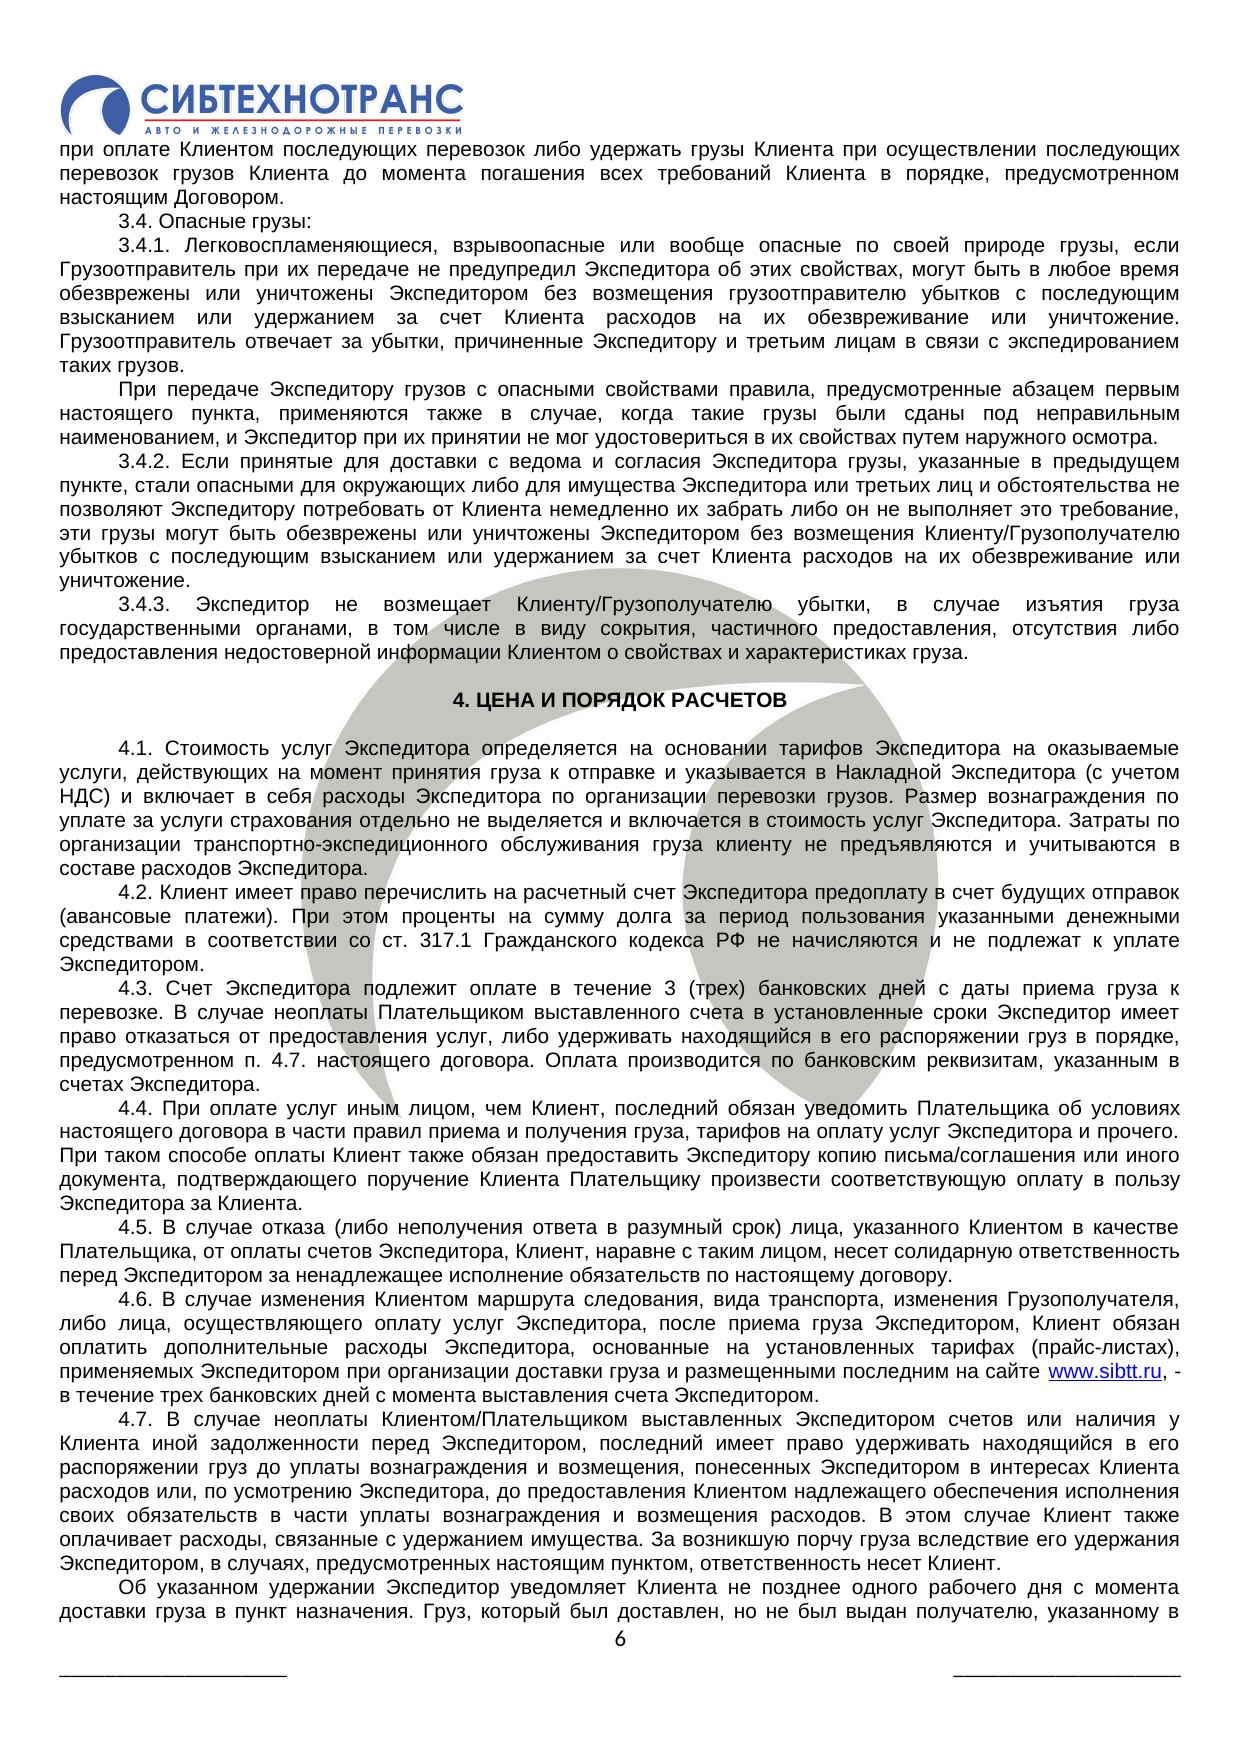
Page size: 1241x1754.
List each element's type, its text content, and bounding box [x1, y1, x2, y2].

text 3.4.1. Легковоспламеняющиеся, взрывоопасные или вообще опасные по своей природе грузы, если Грузоотправитель при их передаче не предупредил Экспедитора об этих свойствах, могут быть в любое время обезврежены или уничтожены Экспедитором без возмещения грузоотправителю убытков с последующим взысканием или удержанием за счет Клиента расходов на их обезвреживание или уничтожение. Грузоотправитель отвечает за убытки, причиненные Экспедитору и третьим лицам в связи с экспедированием таких грузов. [59, 233, 1181, 377]
text 3.4.2. Если принятые для доставки с ведома и согласия Экспедитора грузы, указанные в предыдущем пункте, стали опасными для окружающих либо для имущества Экспедитора или третьих лиц и обстоятельства не позволяют Экспедитору потребовать от Клиента немедленно их забрать либо он не выполняет это требование, эти грузы могут быть обезврежены или уничтожены Экспедитором без возмещения Клиенту/Грузополучателю убытков с последующим взысканием или удержанием за счет Клиента расходов на их обезвреживание или уничтожение. [59, 448, 1181, 592]
picture [59, 73, 465, 137]
text 4.4. При оплате услуг иным лицом, чем Клиент, последний обязан уведомить Плательщика об условиях настоящего договора в части правил приема и получения груза, тарифов на оплату услуг Экспедитора и прочего. При таком способе оплаты Клиент также обязан предоставить Экспедитору копию письма/соглашения или иного документа, подтверждающего поручение Клиента Плательщику произвести соответствующую оплату в пользу Экспедитора за Клиента. [59, 1095, 1181, 1215]
text При передаче Экспедитору грузов с опасными свойствами правила, предусмотренные абзацем первым настоящего пункта, применяются также в случае, когда такие грузы были сданы под неправильным наименованием, и Экспедитор при их принятии не мог удостовериться в их свойствах путем наружного осмотра. [59, 377, 1181, 448]
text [59, 137, 1181, 209]
text 4.7. В случае неоплаты Клиентом/Плательщиком выставленных Экспедитором счетов или наличия у Клиента иной задолженности перед Экспедитором, последний имеет право удерживать находящийся в его распоряжении груз до уплаты вознаграждения и возмещения, понесенных Экспедитором в интересах Клиента расходов или, по усмотрению Экспедитора, до предоставления Клиентом надлежащего обеспечения исполнения своих обязательств в части уплаты вознаграждения и возмещения расходов. В этом случае Клиент также оплачивает расходы, связанные с удержанием имущества. За возникшую порчу груза вследствие его удержания Экспедитором, в случаях, предусмотренных настоящим пунктом, ответственность несет Клиент. [59, 1407, 1181, 1574]
text 4.6. В случае изменения Клиентом маршрута следования, вида транспорта, изменения Грузополучателя, либо лица, осуществляющего оплату услуг Экспедитора, после приема груза Экспедитором, Клиент обязан оплатить дополнительные расходы Экспедитора, основанные на установленных тарифах (прайс-листах), применяемых Экспедитором при организации доставки груза и размещенными последним на сайте www.sibtt.ru, - в течение трех банковских дней с момента выставления счета Экспедитором. [59, 1287, 1181, 1407]
text 4.2. Клиент имеет право перечислить на расчетный счет Экспедитора предоплату в счет будущих отправок (авансовые платежи). При этом проценты на сумму долга за период пользования указанными денежными средствами в соответствии со ст. 317.1 Гражданского кодекса РФ не начисляются и не подлежат к уплате Экспедитором. [59, 880, 1181, 976]
text 3.4. Опасные грузы: [59, 209, 1181, 233]
text 3.4.3. Экспедитор не возмещает Клиенту/Грузополучателю убытки, в случае изъятия груза государственными органами, в том числе в виду сокрытия, частичного предоставления, отсутствия либо предоставления недостоверной информации Клиентом о свойствах и характеристиках груза. [59, 592, 1181, 664]
text 4.3. Счет Экспедитора подлежит оплате в течение 3 (трех) банковских дней с даты приема груза к перевозке. В случае неоплаты Плательщиком выставленного счета в установленные сроки Экспедитор имеет право отказаться от предоставления услуг, либо удерживать находящийся в его распоряжении груз в порядке, предусмотренном п. 4.7. настоящего договора. Оплата производится по банковским реквизитам, указанным в счетах Экспедитора. [59, 976, 1181, 1095]
text 4. ЦЕНА И ПОРЯДОК РАСЧЕТОВ [59, 688, 1181, 712]
text 4.5. В случае отказа (либо неполучения ответа в разумный срок) лица, указанного Клиентом в качестве Плательщика, от оплаты счетов Экспедитора, Клиент, наравне с таким лицом, несет солидарную ответственность перед Экспедитором за ненадлежащее исполнение обязательств по настоящему договору. [59, 1215, 1181, 1287]
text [59, 1574, 1181, 1622]
text 4.1. Стоимость услуг Экспедитора определяется на основании тарифов Экспедитора на оказываемые услуги, действующих на момент принятия груза к отправке и указывается в Накладной Экспедитора (с учетом НДС) и включает в себя расходы Экспедитора по организации перевозки грузов. Размер вознаграждения по уплате за услуги страхования отдельно не выделяется и включается в стоимость услуг Экспедитора. Затраты по организации транспортно-экспедиционного обслуживания груза клиенту не предъявляются и учитываются в составе расходов Экспедитора. [59, 736, 1181, 880]
